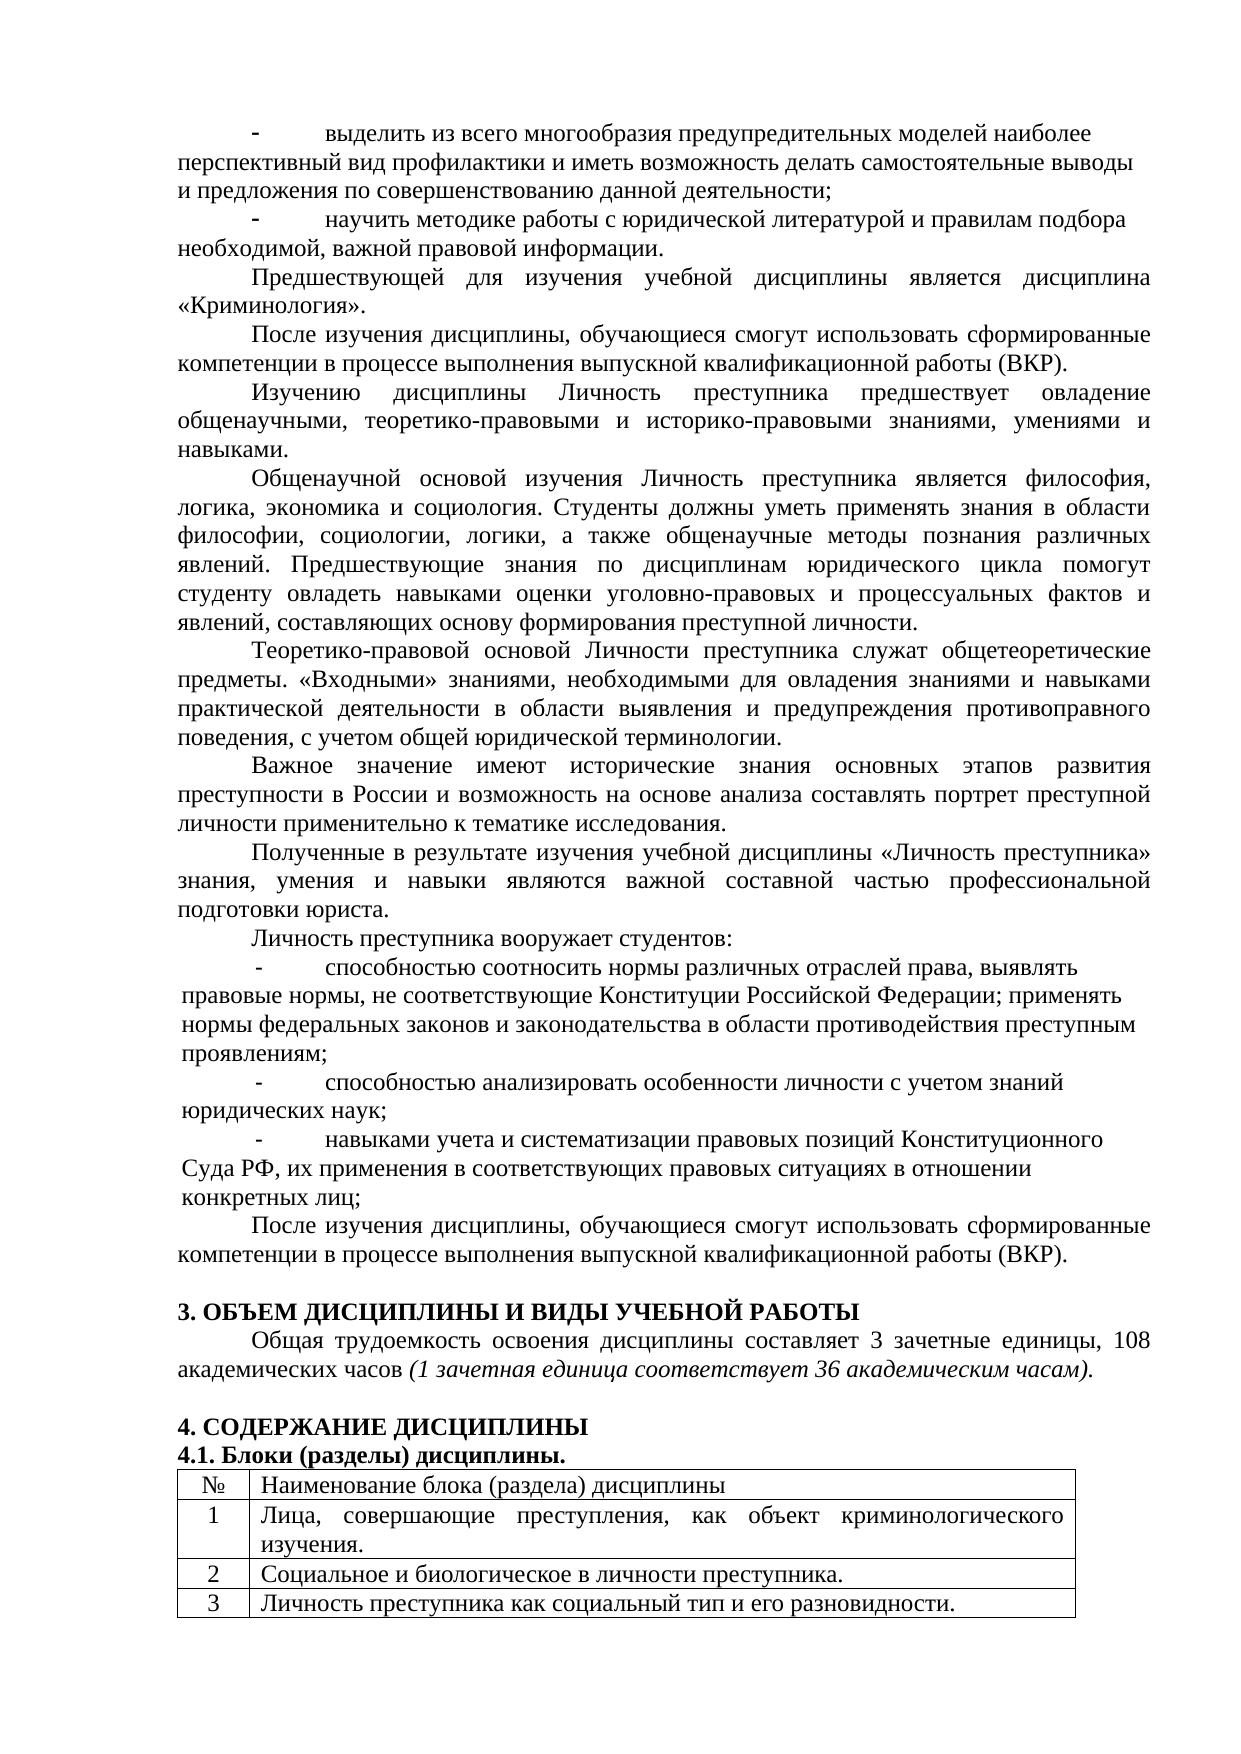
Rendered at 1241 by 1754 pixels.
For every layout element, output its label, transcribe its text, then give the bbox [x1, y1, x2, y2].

list выделить из всего многообразия предупредительных моделей наиболее перспективный вид профилактики и иметь возможность делать самостоятельные выводы и предложения по совершенствованию данной деятельности; [177, 118, 1152, 204]
text 4. Содержание дисциплины [177, 1412, 1152, 1441]
text Общенаучной основой изучения Личность преступника является философия, логика, экономика и социология. Студенты должны уметь применять знания в области философии, социологии, логики, а также общенаучные методы познания различных явлений. Предшествующие знания по дисциплинам юридического цикла помогут студенту овладеть навыками оценки уголовно-правовых и процессуальных фактов и явлений, составляющих основу формирования преступной личности. [177, 463, 1152, 636]
text После изучения дисциплины, обучающиеся смогут использовать сформированные компетенции в процессе выполнения выпускной квалификационной работы (ВКР). [177, 1211, 1152, 1268]
list способностью анализировать особенности личности с учетом знаний юридических наук; [181, 1067, 1152, 1124]
text Общая трудоемкость освоения дисциплины составляет 3 зачетные единицы, 108 академических часов (1 зачетная единица соответствует 36 академическим часам). [177, 1326, 1152, 1383]
text Изучению дисциплины Личность преступника предшествует овладение общенаучными, теоретико-правовыми и историко-правовыми знаниями, умениями и навыками. [177, 377, 1152, 463]
table_header № [178, 1470, 249, 1499]
text Личность преступника вооружает студентов: [177, 923, 1152, 952]
table_cell 1 [178, 1500, 249, 1558]
table_cell Социальное и биологическое в личности преступника. [250, 1559, 1075, 1587]
text Полученные в результате изучения учебной дисциплины «Личность преступника» знания, умения и навыки являются важной составной частью профессиональной подготовки юриста. [177, 837, 1152, 923]
list навыками учета и систематизации правовых позиций Конституционного Суда РФ, их применения в соответствующих правовых ситуациях в отношении конкретных лиц; [181, 1124, 1152, 1211]
text После изучения дисциплины, обучающиеся смогут использовать сформированные компетенции в процессе выполнения выпускной квалификационной работы (ВКР). [177, 319, 1152, 377]
table_cell Личность преступника как социальный тип и его разновидности. [250, 1589, 1075, 1617]
table_cell 2 [178, 1559, 249, 1587]
text 4.1. Блоки (разделы) дисциплины. [177, 1441, 1152, 1469]
list научить методике работы с юридической литературой и правилам подбора необходимой, важной правовой информации. [177, 204, 1152, 262]
table_cell Лица, совершающие преступления, как объект криминологического изучения. [250, 1500, 1075, 1558]
table_cell 3 [178, 1589, 249, 1617]
text 3. Объем дисциплины и виды учебной работы [177, 1297, 1152, 1326]
text Важное значение имеют исторические знания основных этапов развития преступности в России и возможность на основе анализа составлять портрет преступной личности применительно к тематике исследования. [177, 751, 1152, 837]
text Предшествующей для изучения учебной дисциплины является дисциплина «Криминология». [177, 262, 1152, 319]
list способностью соотносить нормы различных отраслей права, выявлять правовые нормы, не соответствующие Конституции Российской Федерации; применять нормы федеральных законов и законодательства в области противодействия преступным проявлениям; [181, 952, 1152, 1067]
table_header Наименование блока (раздела) дисциплины [250, 1470, 1075, 1499]
text Теоретико-правовой основой Личности преступника служат общетеоретические предметы. «Входными» знаниями, необходимыми для овладения знаниями и навыками практической деятельности в области выявления и предупреждения противоправного поведения, с учетом общей юридической терминологии. [177, 636, 1152, 751]
